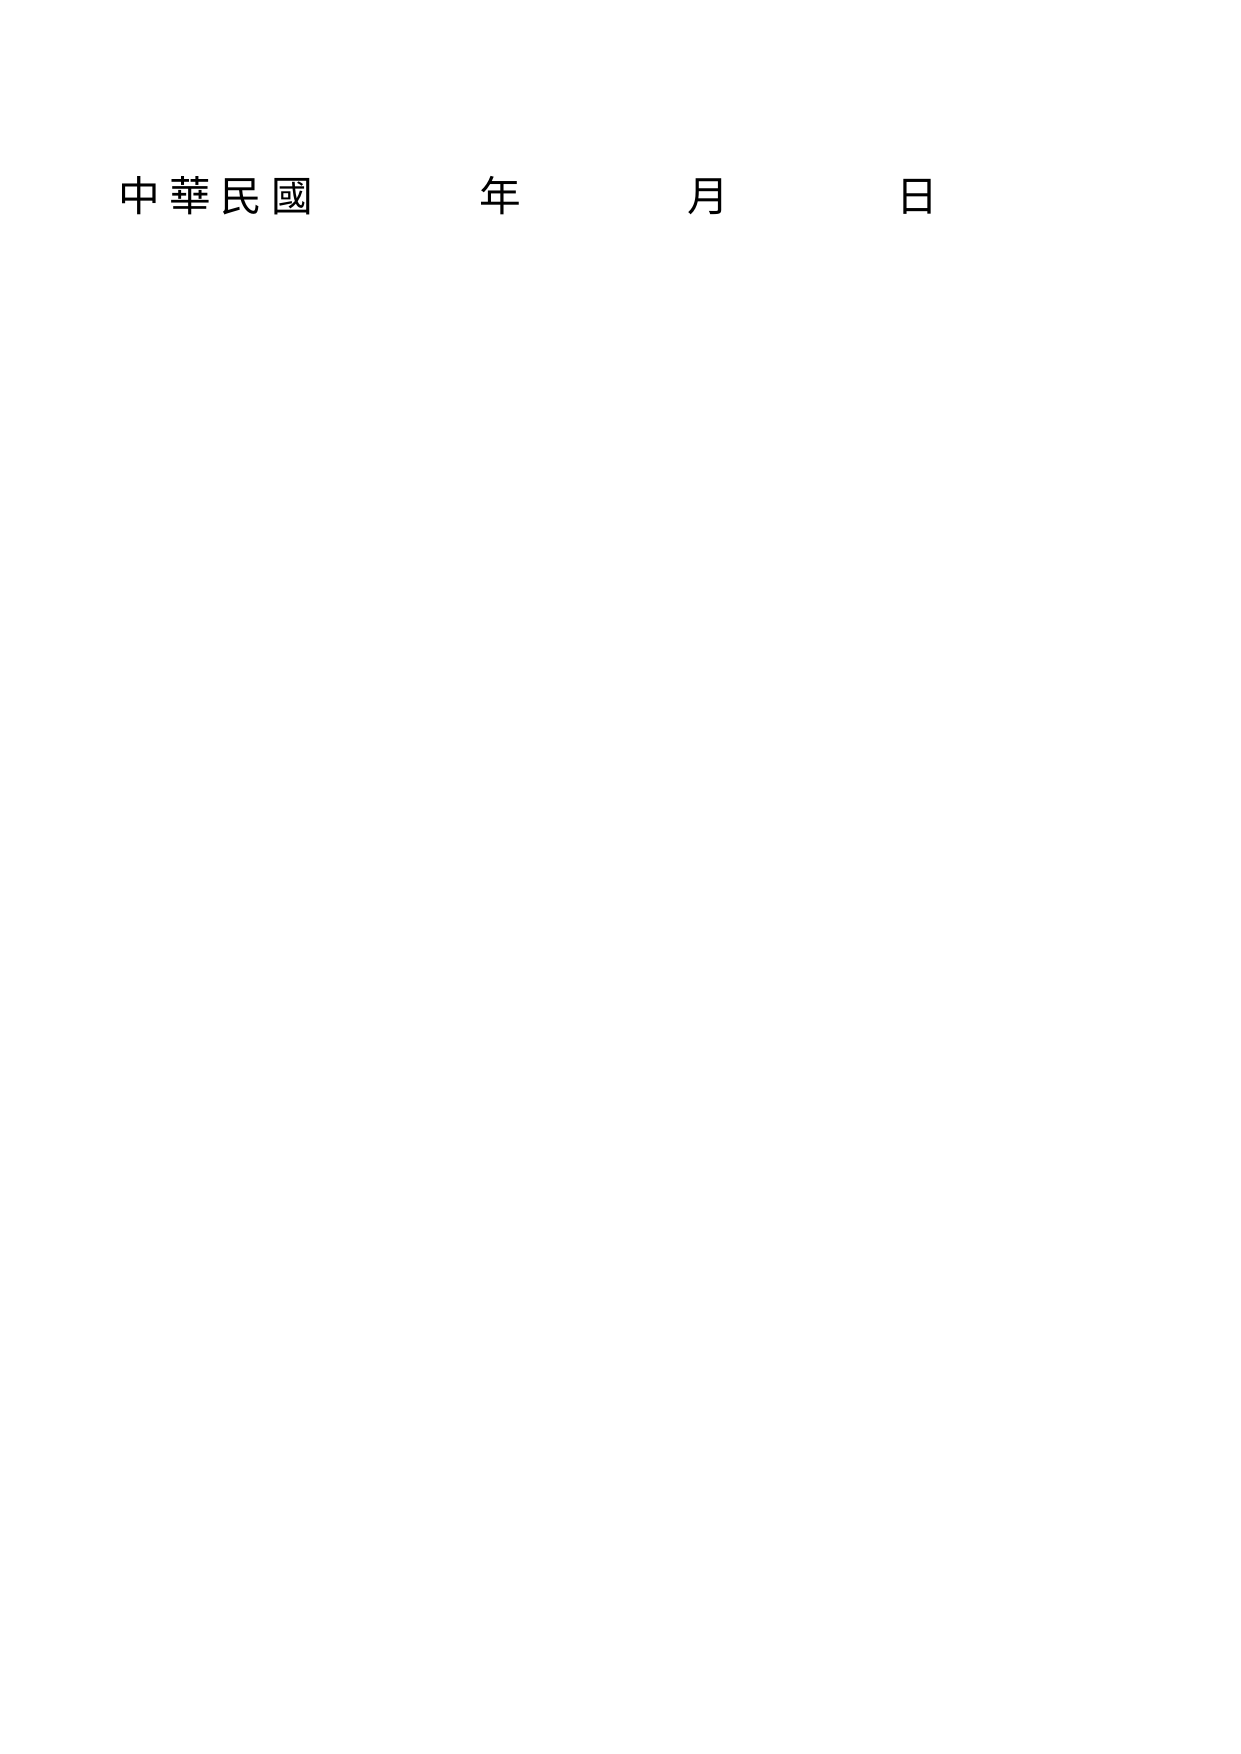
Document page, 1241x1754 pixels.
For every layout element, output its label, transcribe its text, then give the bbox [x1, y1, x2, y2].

text 中 華 民 國 年 月 日 [118, 163, 1122, 224]
